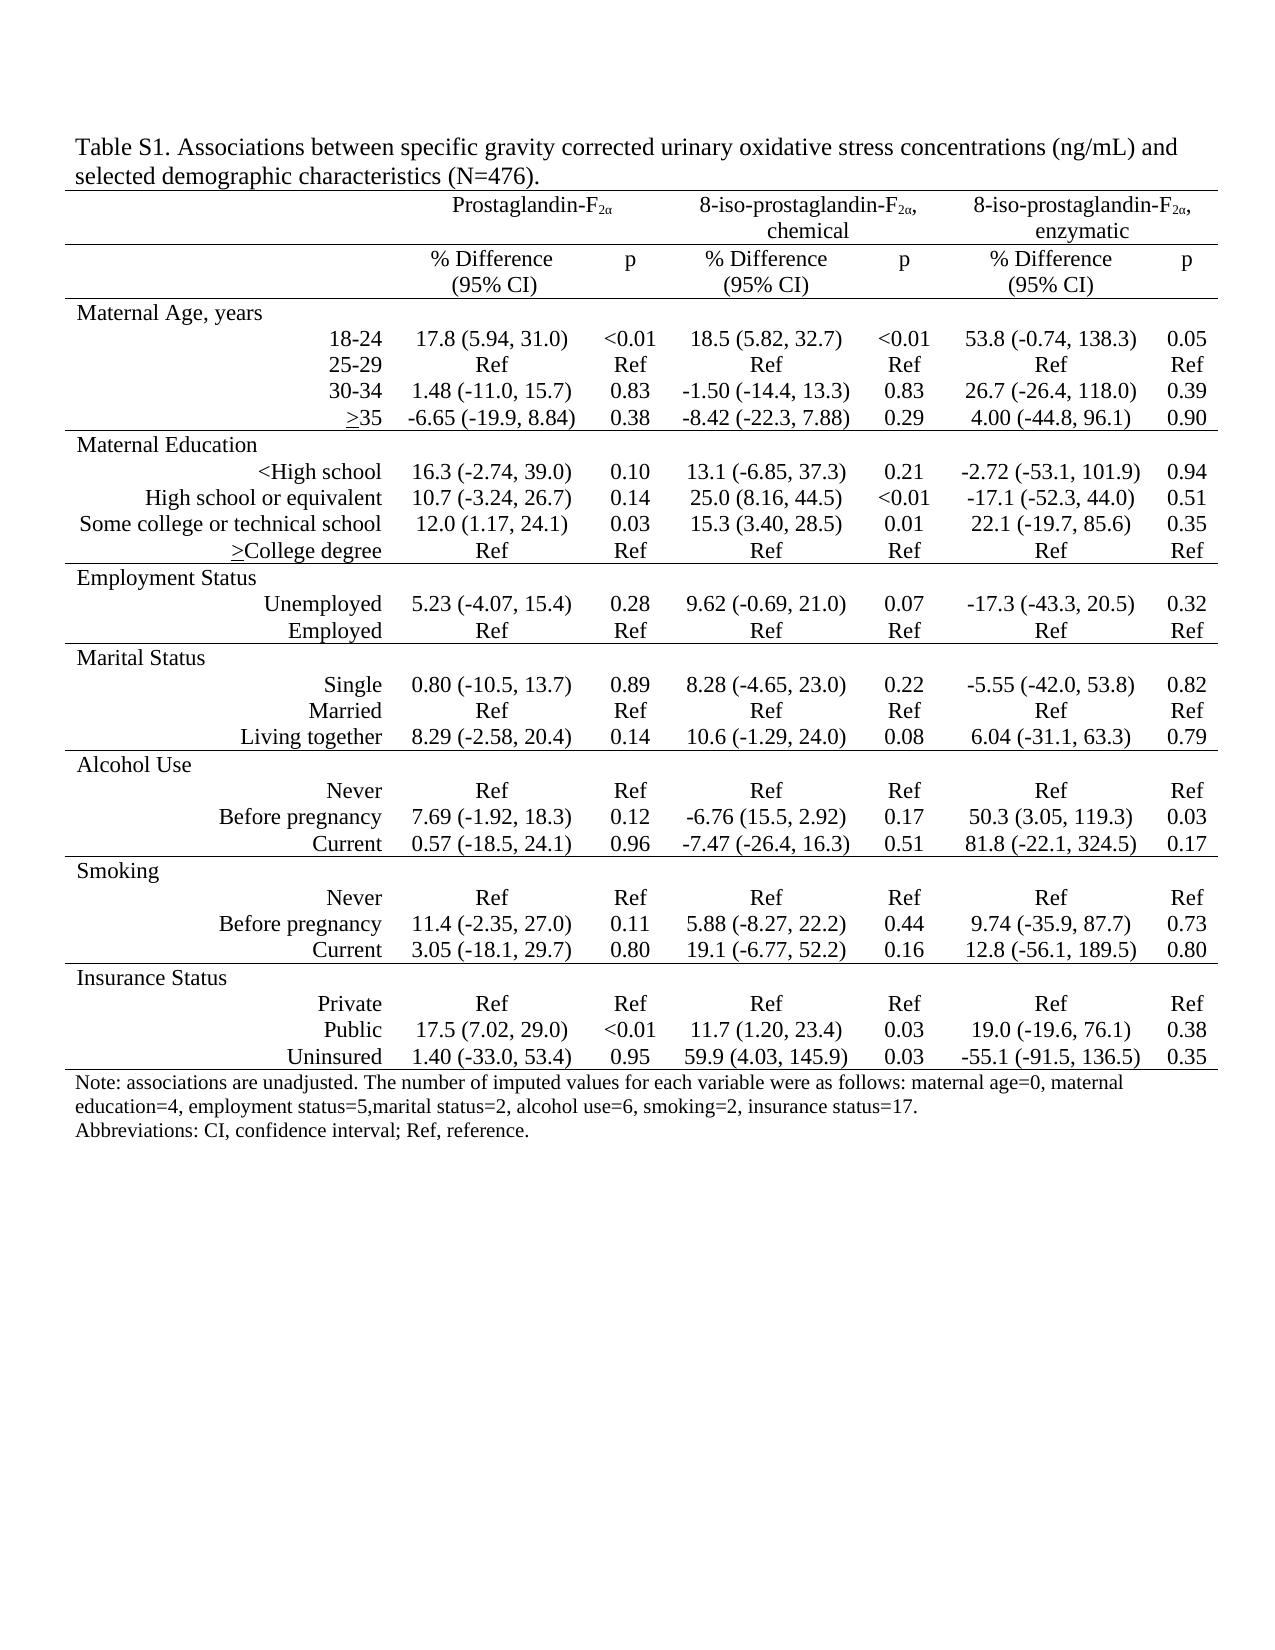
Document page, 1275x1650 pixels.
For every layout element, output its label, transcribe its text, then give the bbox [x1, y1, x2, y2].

table_cell [590, 964, 670, 990]
table_cell Maternal Age, years [65, 299, 393, 325]
table_cell -2.72 (-53.1, 101.9) [946, 458, 1156, 484]
table_cell Ref [590, 777, 670, 803]
table_cell 0.28 [590, 591, 670, 617]
table_cell Ref [1156, 884, 1218, 910]
table_cell [670, 644, 862, 671]
text Table S1. Associations between specific gravity corrected urinary oxidative stress concentrations (ng/mL) and selected demographic characteristics (N=476). [75, 132, 1200, 190]
table_cell 0.80 (-10.5, 13.7) [393, 671, 590, 697]
table_cell [946, 964, 1156, 990]
table_cell Ref [862, 884, 946, 910]
table_cell 8.29 (-2.58, 20.4) [393, 723, 590, 750]
table_cell Ref [590, 697, 670, 723]
table_cell <High school [65, 458, 393, 484]
table_header 8-iso-prostaglandin-F2α, enzymatic [946, 191, 1218, 244]
table_cell [1156, 564, 1218, 591]
table_cell Unemployed [65, 591, 393, 617]
table_cell 0.89 [590, 671, 670, 697]
table_cell 5.23 (-4.07, 15.4) [393, 591, 590, 617]
table_cell High school or equivalent [65, 484, 393, 510]
table_cell 0.07 [862, 591, 946, 617]
table_cell -6.76 (15.5, 2.92) [670, 804, 862, 830]
table_cell <0.01 [862, 484, 946, 510]
table_cell [862, 564, 946, 591]
table_cell Ref [946, 884, 1156, 910]
table_cell 0.17 [1156, 830, 1218, 856]
table_cell [1156, 964, 1218, 990]
table_cell [862, 964, 946, 990]
table_cell Never [65, 777, 393, 803]
table_cell -8.42 (-22.3, 7.88) [670, 404, 862, 430]
table_cell Before pregnancy [65, 804, 393, 830]
table_cell Ref [393, 990, 590, 1016]
table_cell 18-24 [65, 325, 393, 351]
table_cell [393, 299, 590, 325]
table_cell Ref [946, 537, 1156, 563]
table_header Prostaglandin-F2α [393, 191, 670, 244]
text Note: associations are unadjusted. The number of imputed values for each variable were as follows: maternal age=0, maternal education=4, employment status=5,marital status=2, alcohol use=6, smoking=2, insurance status=17. [75, 1070, 1200, 1118]
table_cell 81.8 (-22.1, 324.5) [946, 830, 1156, 856]
table_cell 8.28 (-4.65, 23.0) [670, 671, 862, 697]
table_cell Current [65, 936, 393, 963]
table_cell [670, 299, 862, 325]
table_cell 25.0 (8.16, 44.5) [670, 484, 862, 510]
table_cell Ref [946, 990, 1156, 1016]
table_cell 0.95 [590, 1043, 670, 1069]
table_cell Employment Status [65, 564, 393, 591]
table_cell -1.50 (-14.4, 13.3) [670, 378, 862, 404]
table_cell 0.83 [590, 378, 670, 404]
table_cell % Difference (95% CI) [670, 245, 862, 297]
table_cell 0.51 [1156, 484, 1218, 510]
table_cell 10.6 (-1.29, 24.0) [670, 723, 862, 750]
table_cell <0.01 [590, 325, 670, 351]
table_cell Ref [393, 537, 590, 563]
table_cell 0.17 [862, 804, 946, 830]
table_cell 0.82 [1156, 671, 1218, 697]
text Abbreviations: CI, confidence interval; Ref, reference. [75, 1118, 1200, 1142]
table_cell 11.7 (1.20, 23.4) [670, 1016, 862, 1043]
table_cell 0.73 [1156, 910, 1218, 936]
table_cell -6.65 (-19.9, 8.84) [393, 404, 590, 430]
table_cell 6.04 (-31.1, 63.3) [946, 723, 1156, 750]
table_cell 17.5 (7.02, 29.0) [393, 1016, 590, 1043]
table_cell 0.03 [862, 1043, 946, 1069]
table_cell Never [65, 884, 393, 910]
table_cell 0.11 [590, 910, 670, 936]
table_cell [670, 964, 862, 990]
table_cell Ref [1156, 351, 1218, 378]
table_cell Ref [862, 777, 946, 803]
table_cell Ref [670, 351, 862, 378]
table_cell [393, 644, 590, 671]
table_cell -7.47 (-26.4, 16.3) [670, 830, 862, 856]
table_cell 25-29 [65, 351, 393, 378]
table_cell [1156, 299, 1218, 325]
table_cell 26.7 (-26.4, 118.0) [946, 378, 1156, 404]
table_cell 0.51 [862, 830, 946, 856]
table_cell p [1156, 245, 1218, 297]
table_cell Ref [393, 884, 590, 910]
table_cell Some college or technical school [65, 510, 393, 537]
table_cell 0.35 [1156, 510, 1218, 537]
table_cell 7.69 (-1.92, 18.3) [393, 804, 590, 830]
table_cell [862, 751, 946, 777]
table_cell 1.48 (-11.0, 15.7) [393, 378, 590, 404]
table_cell Ref [1156, 617, 1218, 643]
table_cell 0.16 [862, 936, 946, 963]
table_cell [946, 299, 1156, 325]
table_cell 30-34 [65, 378, 393, 404]
table_cell 50.3 (3.05, 119.3) [946, 804, 1156, 830]
table_cell Uninsured [65, 1043, 393, 1069]
table_cell Public [65, 1016, 393, 1043]
table_cell Ref [393, 617, 590, 643]
table_cell [590, 299, 670, 325]
table_cell [393, 431, 590, 458]
table_cell <0.01 [862, 325, 946, 351]
table_cell -55.1 (-91.5, 136.5) [946, 1043, 1156, 1069]
table_cell <0.01 [590, 1016, 670, 1043]
table_cell 0.38 [1156, 1016, 1218, 1043]
table_cell 5.88 (-8.27, 22.2) [670, 910, 862, 936]
table_cell Ref [1156, 537, 1218, 563]
table_cell 0.90 [1156, 404, 1218, 430]
table_cell 1.40 (-33.0, 53.4) [393, 1043, 590, 1069]
table_cell 0.32 [1156, 591, 1218, 617]
table_cell 0.83 [862, 378, 946, 404]
table_cell Ref [590, 884, 670, 910]
table_cell [862, 644, 946, 671]
table_cell Ref [590, 617, 670, 643]
table_cell Smoking [65, 857, 393, 883]
table_header 8-iso-prostaglandin-F2α, chemical [670, 191, 946, 244]
table_cell Ref [670, 777, 862, 803]
table_cell 0.08 [862, 723, 946, 750]
table_cell Ref [1156, 990, 1218, 1016]
table_cell 0.57 (-18.5, 24.1) [393, 830, 590, 856]
table_cell Ref [946, 617, 1156, 643]
table_cell 19.0 (-19.6, 76.1) [946, 1016, 1156, 1043]
table_cell 0.05 [1156, 325, 1218, 351]
table_cell Ref [862, 351, 946, 378]
table_cell [946, 644, 1156, 671]
table_cell 0.10 [590, 458, 670, 484]
table_cell 0.80 [590, 936, 670, 963]
table_cell Ref [670, 884, 862, 910]
table_cell [946, 564, 1156, 591]
table_cell 0.38 [590, 404, 670, 430]
table_cell Ref [862, 537, 946, 563]
table_cell [1156, 857, 1218, 883]
table_cell [393, 857, 590, 883]
table_cell Ref [393, 697, 590, 723]
table_cell Maternal Education [65, 431, 393, 458]
table_cell 12.0 (1.17, 24.1) [393, 510, 590, 537]
table_cell -17.1 (-52.3, 44.0) [946, 484, 1156, 510]
table_cell 9.74 (-35.9, 87.7) [946, 910, 1156, 936]
table_cell [946, 431, 1156, 458]
table_cell [946, 857, 1156, 883]
table_cell Ref [862, 990, 946, 1016]
table_cell 22.1 (-19.7, 85.6) [946, 510, 1156, 537]
table_cell Private [65, 990, 393, 1016]
table_cell >College degree [65, 537, 393, 563]
table_cell 11.4 (-2.35, 27.0) [393, 910, 590, 936]
table_cell Ref [946, 777, 1156, 803]
table_cell Ref [1156, 777, 1218, 803]
table_cell [862, 431, 946, 458]
table_cell 19.1 (-6.77, 52.2) [670, 936, 862, 963]
table_cell 0.22 [862, 671, 946, 697]
table_cell Ref [590, 537, 670, 563]
table_cell Ref [393, 351, 590, 378]
table_cell [590, 857, 670, 883]
table_cell 0.44 [862, 910, 946, 936]
table_cell 4.00 (-44.8, 96.1) [946, 404, 1156, 430]
table_cell 18.5 (5.82, 32.7) [670, 325, 862, 351]
table_cell [1156, 431, 1218, 458]
table_cell 15.3 (3.40, 28.5) [670, 510, 862, 537]
table_cell Ref [670, 537, 862, 563]
table_cell 13.1 (-6.85, 37.3) [670, 458, 862, 484]
table_header [65, 191, 393, 244]
table_cell 0.12 [590, 804, 670, 830]
table_cell [590, 564, 670, 591]
table_cell % Difference (95% CI) [946, 245, 1156, 297]
table_cell [946, 751, 1156, 777]
table_cell 0.03 [862, 1016, 946, 1043]
table_cell [393, 964, 590, 990]
table_cell 0.01 [862, 510, 946, 537]
table_cell [65, 245, 393, 297]
table_cell 0.03 [590, 510, 670, 537]
table_cell 0.29 [862, 404, 946, 430]
table_cell Ref [1156, 697, 1218, 723]
table_cell Single [65, 671, 393, 697]
table_cell [670, 751, 862, 777]
table_cell 0.80 [1156, 936, 1218, 963]
table_cell [590, 751, 670, 777]
table_cell >35 [65, 404, 393, 430]
table_cell Insurance Status [65, 964, 393, 990]
table_cell Ref [946, 351, 1156, 378]
table_cell [670, 564, 862, 591]
table_cell [862, 857, 946, 883]
table_cell 0.79 [1156, 723, 1218, 750]
table_cell 17.8 (5.94, 31.0) [393, 325, 590, 351]
table_cell 0.14 [590, 484, 670, 510]
table_cell Ref [393, 777, 590, 803]
table_cell [670, 857, 862, 883]
table_cell 3.05 (-18.1, 29.7) [393, 936, 590, 963]
table_cell p [862, 245, 946, 297]
table_cell 0.03 [1156, 804, 1218, 830]
table_cell [1156, 644, 1218, 671]
table_cell [590, 431, 670, 458]
table_cell % Difference (95% CI) [393, 245, 590, 297]
table_cell Ref [670, 617, 862, 643]
table_cell Before pregnancy [65, 910, 393, 936]
table_cell Ref [590, 990, 670, 1016]
table_cell p [590, 245, 670, 297]
table_cell Ref [590, 351, 670, 378]
table_cell Married [65, 697, 393, 723]
table_cell Employed [65, 617, 393, 643]
table_cell 53.8 (-0.74, 138.3) [946, 325, 1156, 351]
table_cell [670, 431, 862, 458]
table_cell [590, 644, 670, 671]
table_cell 0.96 [590, 830, 670, 856]
table_cell [1156, 751, 1218, 777]
table_cell 10.7 (-3.24, 26.7) [393, 484, 590, 510]
table_cell -17.3 (-43.3, 20.5) [946, 591, 1156, 617]
table_cell 0.21 [862, 458, 946, 484]
table_cell Marital Status [65, 644, 393, 671]
table_cell Ref [670, 990, 862, 1016]
table_cell [862, 299, 946, 325]
table_cell 0.35 [1156, 1043, 1218, 1069]
table_cell 59.9 (4.03, 145.9) [670, 1043, 862, 1069]
table_cell Living together [65, 723, 393, 750]
table_cell Ref [862, 617, 946, 643]
table_cell Alcohol Use [65, 751, 393, 777]
table_cell 0.14 [590, 723, 670, 750]
table_cell 0.39 [1156, 378, 1218, 404]
table_cell Ref [946, 697, 1156, 723]
table_cell 9.62 (-0.69, 21.0) [670, 591, 862, 617]
table_cell Ref [670, 697, 862, 723]
table_cell 0.94 [1156, 458, 1218, 484]
table_cell [393, 564, 590, 591]
table_cell Current [65, 830, 393, 856]
table_cell -5.55 (-42.0, 53.8) [946, 671, 1156, 697]
table_cell 16.3 (-2.74, 39.0) [393, 458, 590, 484]
table_cell 12.8 (-56.1, 189.5) [946, 936, 1156, 963]
table_cell Ref [862, 697, 946, 723]
table_cell [393, 751, 590, 777]
